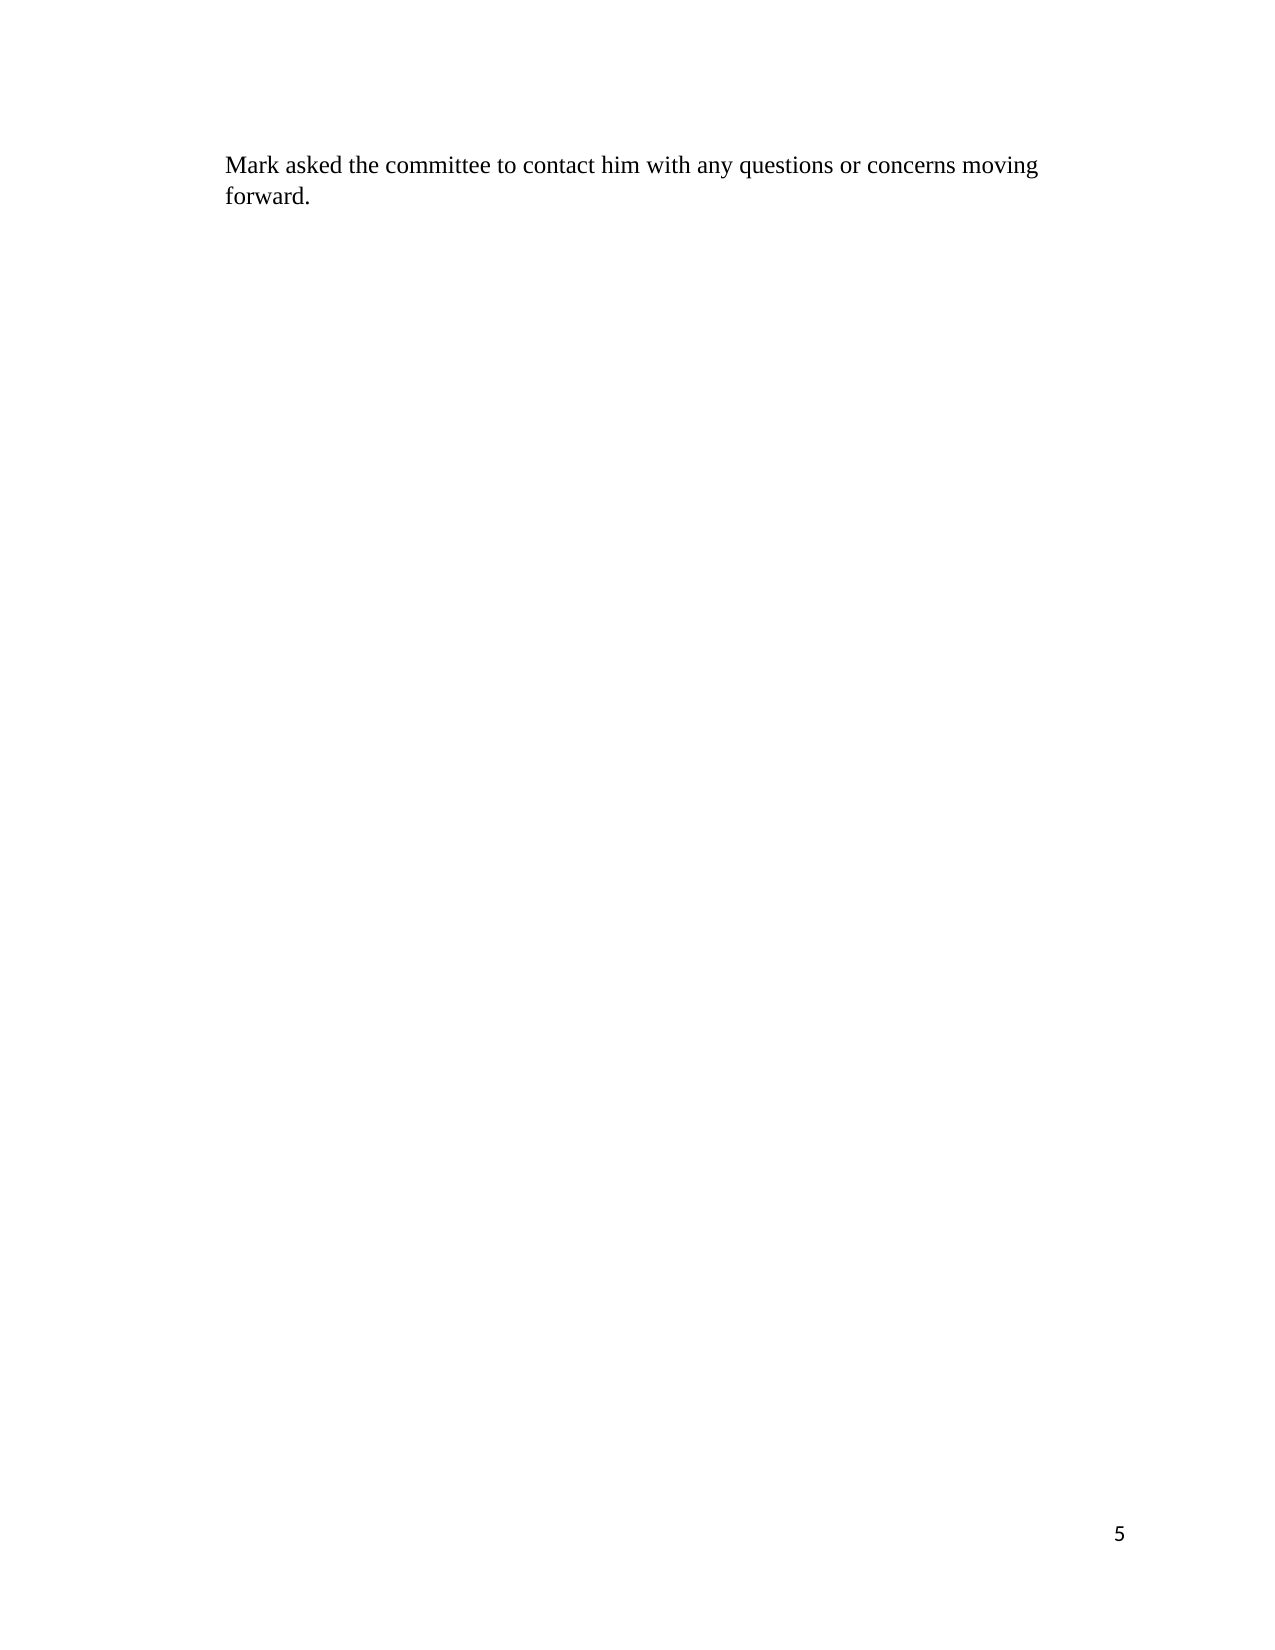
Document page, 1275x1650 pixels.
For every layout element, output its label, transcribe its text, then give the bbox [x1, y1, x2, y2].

text Mark asked the committee to contact him with any questions or concerns moving forward. [150, 150, 1125, 210]
